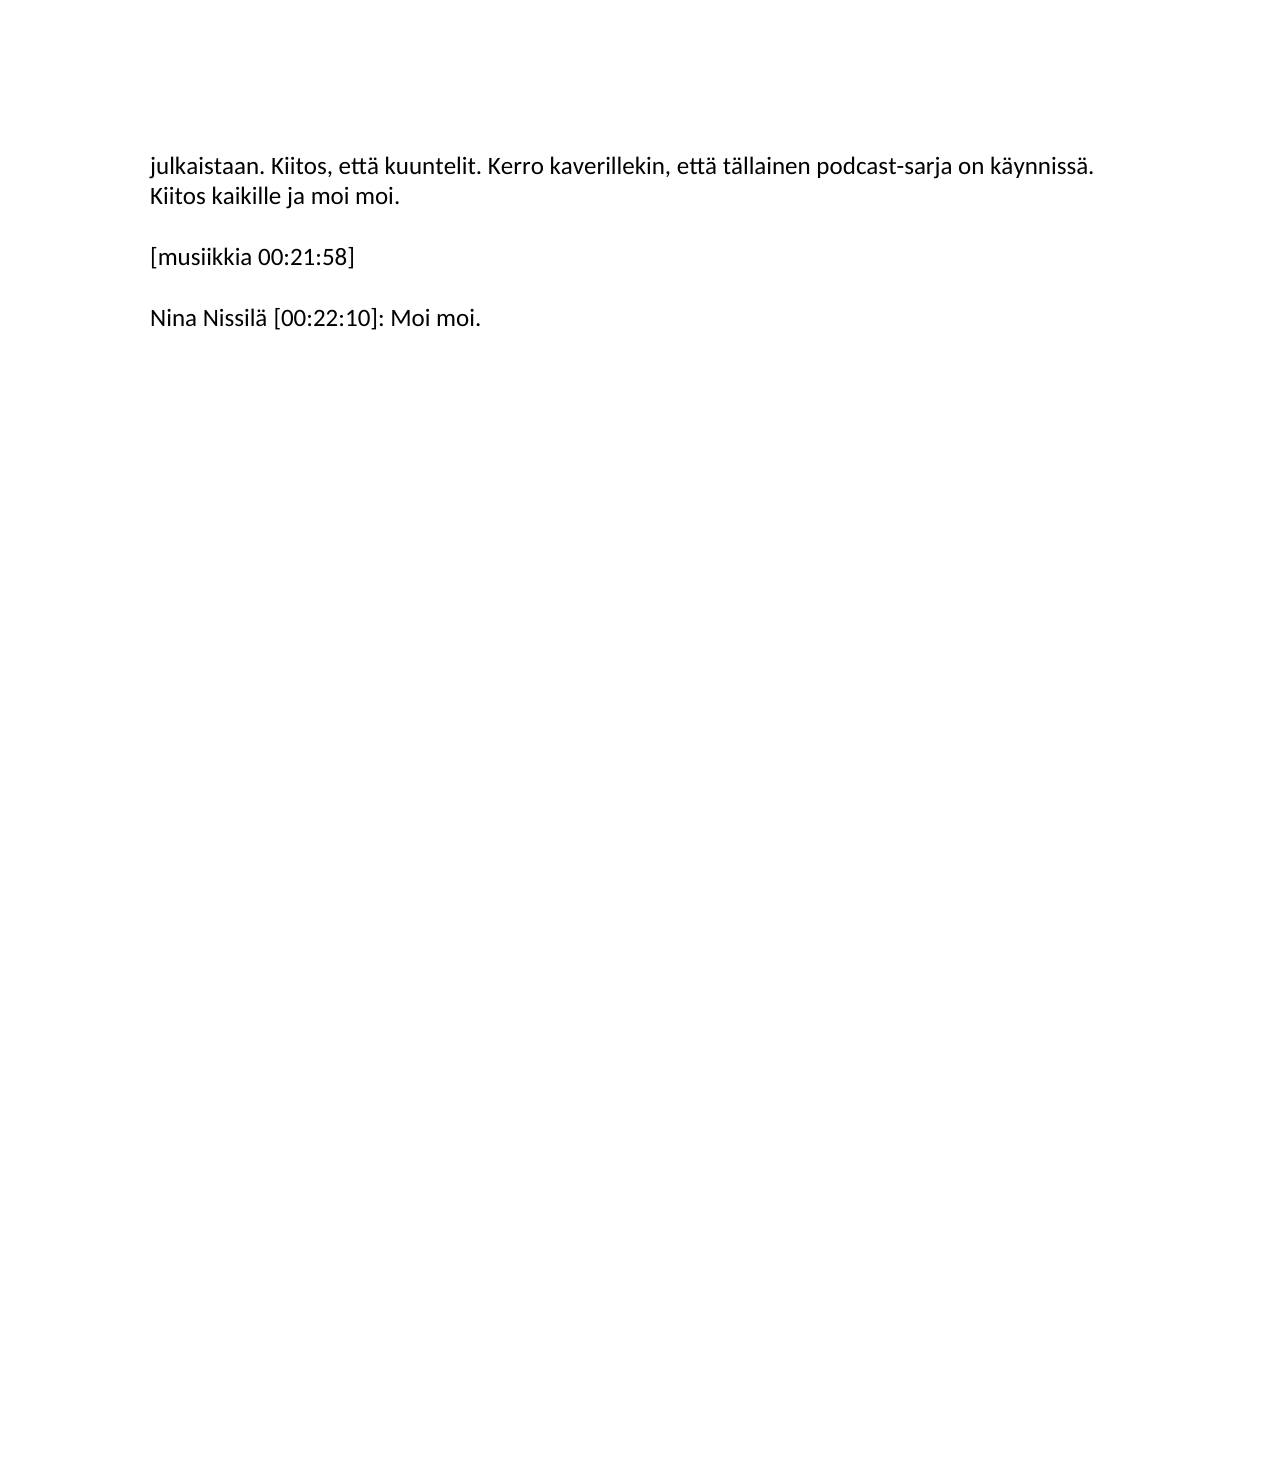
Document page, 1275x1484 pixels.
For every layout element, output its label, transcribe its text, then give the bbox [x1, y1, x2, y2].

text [150, 150, 1125, 211]
text Nina Nissilä [00:22:10]: Moi moi. [150, 303, 1125, 333]
text [musiikkia 00:21:58] [150, 242, 1125, 272]
